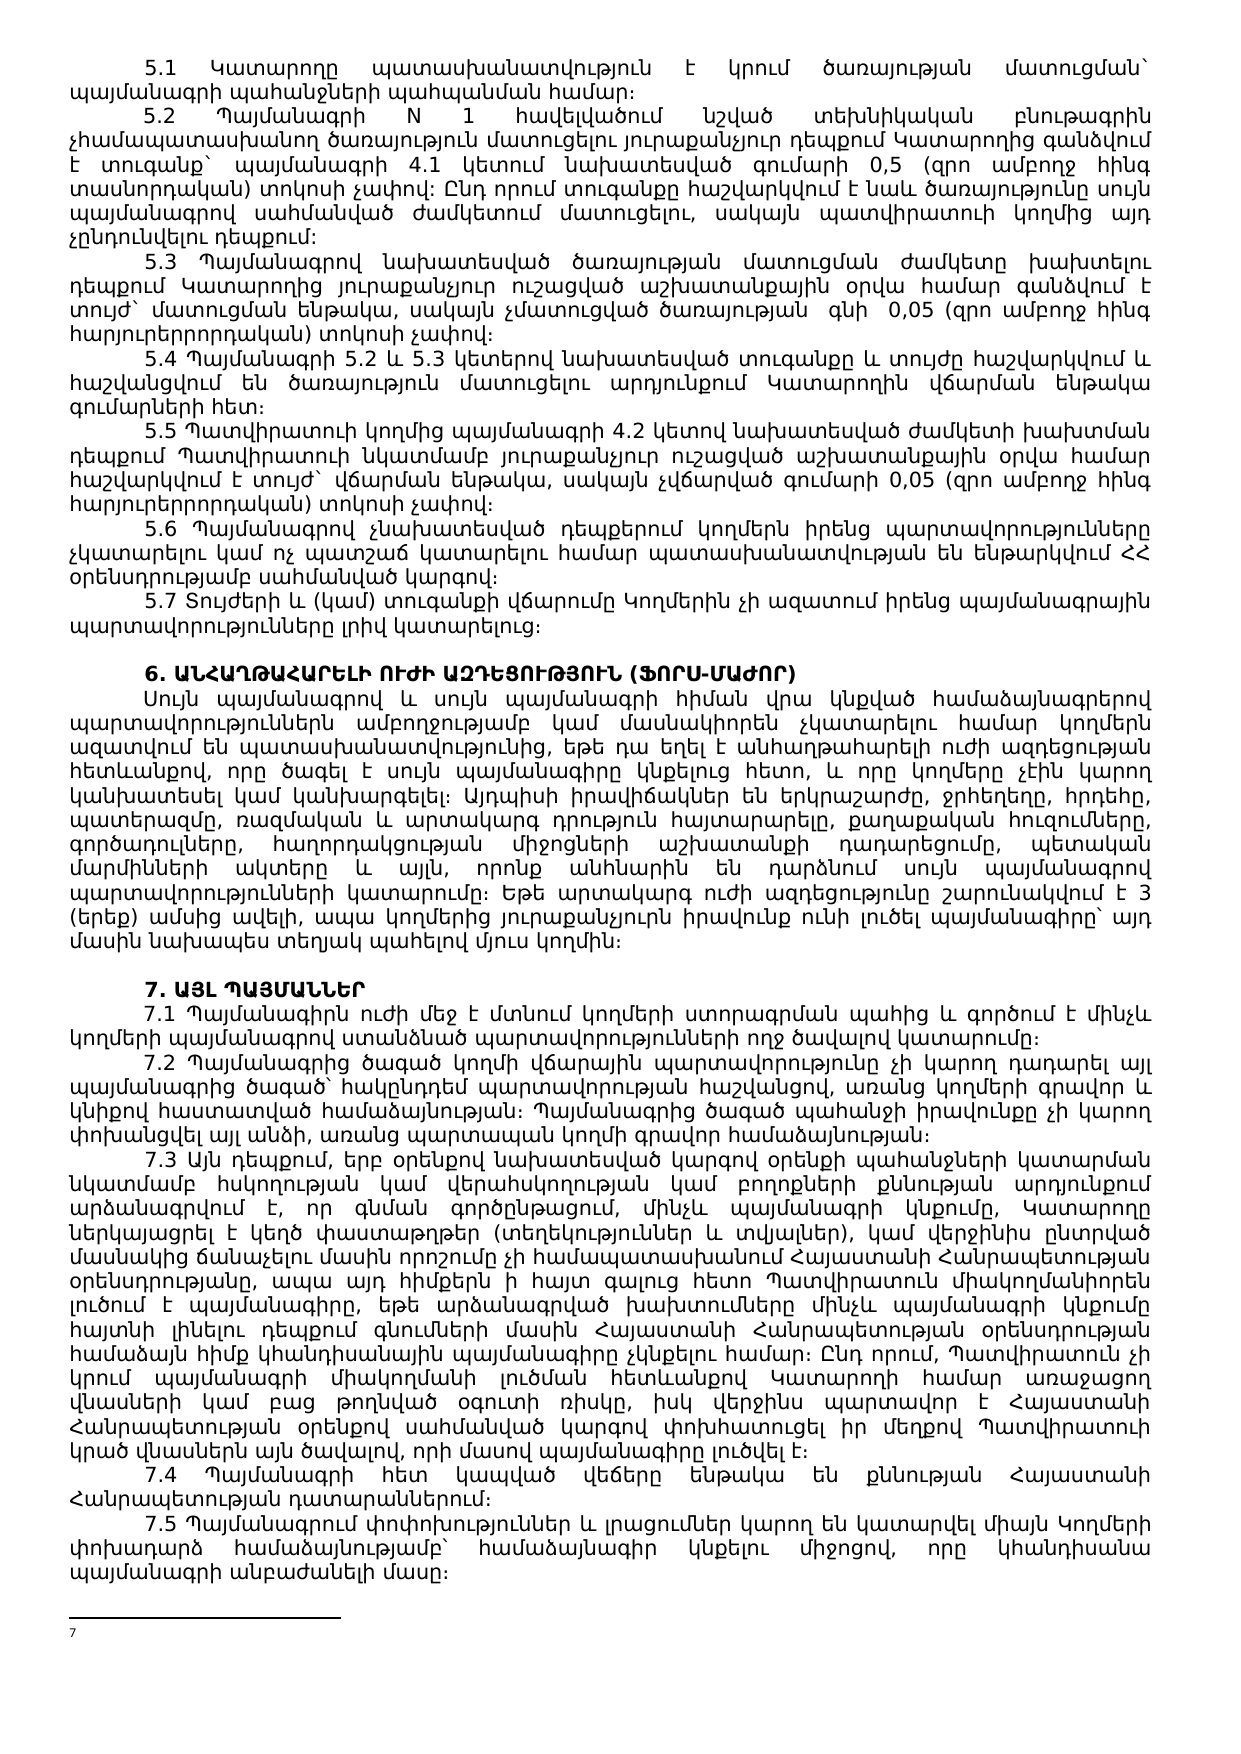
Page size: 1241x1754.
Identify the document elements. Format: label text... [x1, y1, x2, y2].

text 5.5 Պատվիրատուի կողմից պայմանագրի 4.2 կետով նախատեսված ժամկետի խախտման դեպքում Պատվիրատուի նկատմամբ յուրաքանչյուր ուշացված աշխատանքային օրվա համար հաշվարկվում է տույժ` վճարման ենթակա, սակայն չվճարված գումարի 0,05 (զրո ամբողջ հինգ հարյուրերրորդական) տոկոսի չափով։ [69, 419, 1152, 517]
text 7.1 Պայմանագիրն ուժի մեջ է մտնում կողմերի ստորագրման պահից և գործում է մինչև կողմերի պայմանագրով ստանձնած պարտավորությունների ողջ ծավալով կատարումը։ [69, 1002, 1152, 1051]
text 5.1 Կատարողը պատասխանատվություն է կրում ծառայության մատուցման` պայմանագրի պահանջների պահպանման համար։ [69, 56, 1152, 104]
text 5.3 Պայմանագրով նախատեսված ծառայության մատուցման ժամկետը խախտելու դեպքում Կատարողից յուրաքանչյուր ուշացված աշխատանքային օրվա համար գանձվում է տույժ` մատուցման ենթակա, սակայն չմատուցված ծառայության գնի 0,05 (զրո ամբողջ հինգ հարյուրերրորդական) տոկոսի չափով։ [69, 250, 1152, 347]
text 7.4 Պայմանագրի հետ կապված վեճերը ենթակա են քննության Հայաստանի Հանրապետության դատարաններում։ [69, 1463, 1152, 1512]
text 7. ԱՅԼ ՊԱՅՄԱՆՆԵՐ [69, 978, 1152, 1002]
text 5.7 Տույժերի և (կամ) տուգանքի վճարումը Կողմերին չի ազատում իրենց պայմանագրային պարտավորությունները լրիվ կատարելուց։ [69, 589, 1152, 638]
text 7.2 Պայմանագրից ծագած կողմի վճարային պարտավորությունը չի կարող դադարել այլ պայմանագրից ծագած՝ հակընդդեմ պարտավորության հաշվանցով, առանց կողմերի գրավոր և կնիքով հաստատված համաձայնության։ Պայմանագրից ծագած պահանջի իրավունքը չի կարող փոխանցվել այլ անձի, առանց պարտապան կողմի գրավոր համաձայնության։ [69, 1051, 1152, 1148]
text 6. ԱՆՀԱՂԹԱՀԱՐԵԼԻ ՈՒԺԻ ԱԶԴԵՑՈՒԹՅՈՒՆ (ՖՈՐՍ-ՄԱԺՈՐ) [69, 662, 1152, 687]
text 5.4 Պայմանագրի 5.2 և 5.3 կետերով նախատեսված տուգանքը և տույժը հաշվարկվում և հաշվանցվում են ծառայություն մատուցելու արդյունքում Կատարողին վճարման ենթակա գումարների հետ։ [69, 347, 1152, 419]
text 7.3 Այն դեպքում, երբ օրենքով նախատեսված կարգով օրենքի պահանջների կատարման նկատմամբ հսկողության կամ վերահսկողության կամ բողոքների քննության արդյունքում արձանագրվում է, որ գնման գործընթացում, մինչև պայմանագրի կնքումը, Կատարողը ներկայացրել է կեղծ փաստաթղթեր (տեղեկություններ և տվյալներ), կամ վերջինիս ընտրված մասնակից ճանաչելու մասին որոշումը չի համապատասխանում Հայաստանի Հանրապետության օրենսդրությանը, ապա այդ հիմքերն ի հայտ գալուց հետո Պատվիրատուն միակողմանիորեն լուծում է պայմանագիրը, եթե արձանագրված խախտումները մինչև պայմանագրի կնքումը հայտնի լինելու դեպքում գնումների մասին Հայաստանի Հանրապետության օրենսդրության համաձայն հիմք կհանդիսանային պայմանագիրը չկնքելու համար։ Ընդ որում, Պատվիրատուն չի կրում պայմանագրի միակողմանի լուծման հետևանքով Կատարողի համար առաջացող վնասների կամ բաց թողնված օգուտի ռիսկը, իսկ վերջինս պարտավոր է Հայաստանի Հանրապետության օրենքով սահմանված կարգով փոխհատուցել իր մեղքով Պատվիրատուի կրած վնասներն այն ծավալով, որի մասով պայմանագիրը լուծվել է։ [69, 1148, 1152, 1463]
text 5.2 Պայմանագրի N 1 հավելվածում նշված տեխնիկական բնութագրին չհամապատասխանող ծառայություն մատուցելու յուրաքանչյուր դեպքում Կատարողից գանձվում է տուգանք` պայմանագրի 4.1 կետում նախատեսված գումարի 0,5 (զրո ամբողջ հինգ տասնորդական) տոկոսի չափով:Ընդ որում տուգանքը հաշվարկվում է նաև ծառայությունը սույն պայմանագրով սահմանված ժամկետում մատուցելու, սակայն պատվիրատուի կողմից այդ չընդունվելու դեպքում: [69, 104, 1152, 250]
text 7.5 Պայմանագրում փոփոխություններ և լրացումներ կարող են կատարվել միայն Կողմերի փոխադարձ համաձայնությամբ՝ համաձայնագիր կնքելու միջոցով, որը կհանդիսանա պայմանագրի անբաժանելի մասը։ [69, 1512, 1152, 1584]
text 5.6 Պայմանագրով չնախատեսված դեպքերում կողմերն իրենց պարտավորությունները չկատարելու կամ ոչ պատշաճ կատարելու համար պատասխանատվության են ենթարկվում ՀՀ օրենսդրությամբ սահմանված կարգով։ [69, 517, 1152, 589]
text Սույն պայմանագրով և սույն պայմանագրի հիման վրա կնքված համաձայնագրերով պարտավորություններն ամբողջությամբ կամ մասնակիորեն չկատարելու համար կողմերն ազատվում են պատասխանատվությունից, եթե դա եղել է անհաղթահարելի ուժի ազդեցության հետևանքով, որը ծագել է սույն պայմանագիրը կնքելուց հետո, և որը կողմերը չէին կարող կանխատեսել կամ կանխարգելել։ Այդպիսի իրավիճակներ են երկրաշարժը, ջրհեղեղը, հրդեհը, պատերազմը, ռազմական և արտակարգ դրություն հայտարարելը, քաղաքական հուզումները, գործադուլները, հաղորդակցության միջոցների աշխատանքի դադարեցումը, պետական մարմինների ակտերը և այլն, որոնք անհնարին են դարձնում սույն պայմանագրով պարտավորությունների կատարումը։ Եթե արտակարգ ուժի ազդեցությունը շարունակվում է 3 (երեք) ամսից ավելի, ապա կողմերից յուրաքանչյուրն իրավունք ունի լուծել պայմանագիրը՝ այդ մասին նախապես տեղյակ պահելով մյուս կողմին։ [69, 687, 1152, 953]
